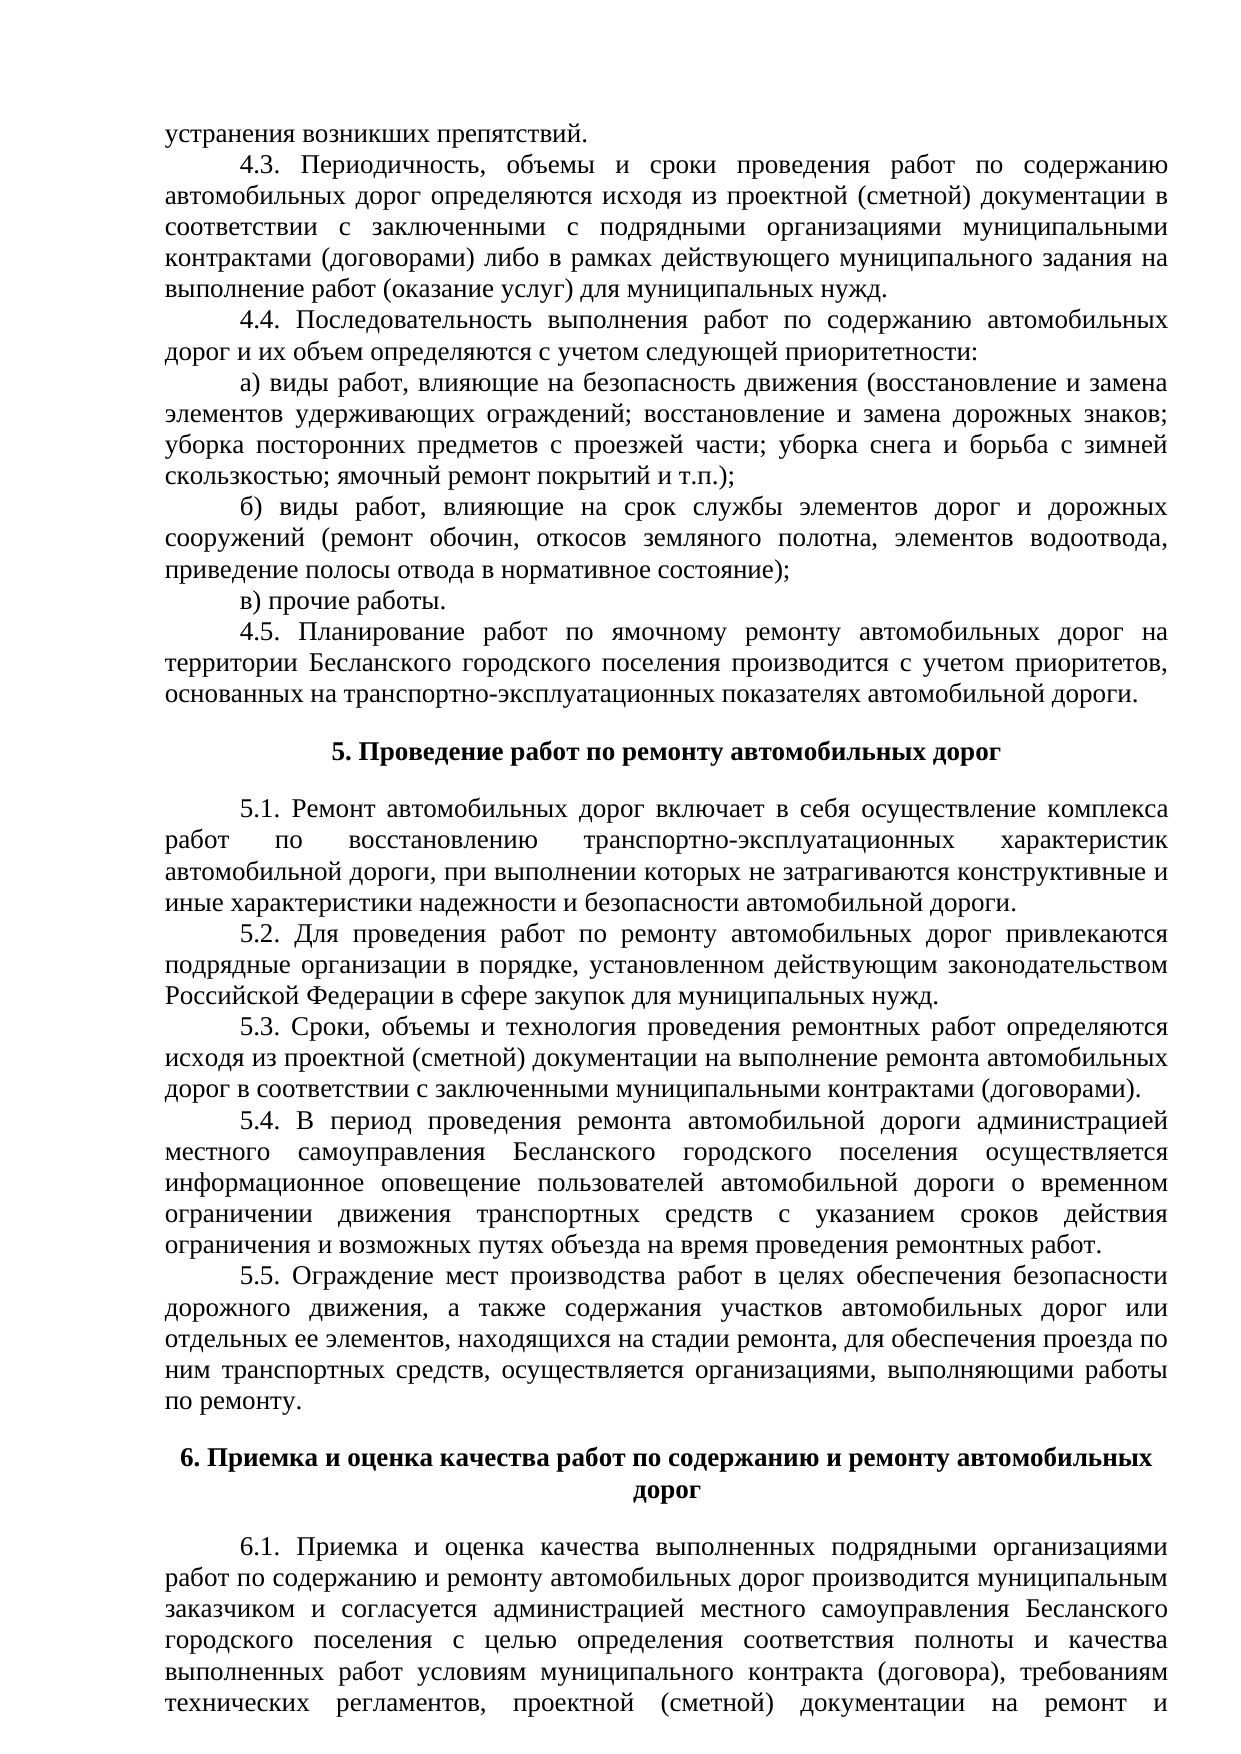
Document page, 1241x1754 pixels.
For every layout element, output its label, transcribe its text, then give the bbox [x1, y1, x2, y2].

text 4.3. Периодичность, объемы и сроки проведения работ по содержанию автомобильных дорог определяются исходя из проектной (сметной) документации в соответствии с заключенными с подрядными организациями муниципальными контрактами (договорами) либо в рамках действующего муниципального задания на выполнение работ (оказание услуг) для муниципальных нужд. [164, 148, 1169, 303]
text а) виды работ, влияющие на безопасность движения (восстановление и замена элементов удерживающих ограждений; восстановление и замена дорожных знаков; уборка посторонних предметов с проезжей части; уборка снега и борьба с зимней скользкостью; ямочный ремонт покрытий и т.п.); [164, 366, 1169, 490]
text 5.4. В период проведения ремонта автомобильной дороги администрацией местного самоуправления Бесланского городского поселения осуществляется информационное оповещение пользователей автомобильной дороги о временном ограничении движения транспортных средств с указанием сроков действия ограничения и возможных путях объезда на время проведения ремонтных работ. [164, 1104, 1169, 1259]
text 5.1. Ремонт автомобильных дорог включает в себя осуществление комплекса работ по восстановлению транспортно-эксплуатационных характеристик автомобильной дороги, при выполнении которых не затрагиваются конструктивные и иные характеристики надежности и безопасности автомобильной дороги. [164, 792, 1169, 917]
text 4.4. Последовательность выполнения работ по содержанию автомобильных дорог и их объем определяются с учетом следующей приоритетности: [164, 303, 1169, 366]
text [164, 117, 1169, 148]
text 6. Приемка и оценка качества работ по содержанию и ремонту автомобильных дорог [163, 1442, 1169, 1504]
text 5.3. Сроки, объемы и технология проведения ремонтных работ определяются исходя из проектной (сметной) документации на выполнение ремонта автомобильных дорог в соответствии с заключенными муниципальными контрактами (договорами). [164, 1010, 1169, 1104]
text 5.2. Для проведения работ по ремонту автомобильных дорог привлекаются подрядные организации в порядке, установленном действующим законодательством Российской Федерации в сфере закупок для муниципальных нужд. [164, 917, 1169, 1010]
text 4.5. Планирование работ по ямочному ремонту автомобильных дорог на территории Бесланского городского поселения производится с учетом приоритетов, основанных на транспортно-эксплуатационных показателях автомобильной дороги. [164, 615, 1169, 708]
text 5. Проведение работ по ремонту автомобильных дорог [163, 735, 1169, 766]
text в) прочие работы. [164, 584, 1169, 615]
text б) виды работ, влияющие на срок службы элементов дорог и дорожных сооружений (ремонт обочин, откосов земляного полотна, элементов водоотвода, приведение полосы отвода в нормативное состояние); [164, 490, 1169, 584]
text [164, 1530, 1169, 1717]
text 5.5. Ограждение мест производства работ в целях обеспечения безопасности дорожного движения, а также содержания участков автомобильных дорог или отдельных ее элементов, находящихся на стадии ремонта, для обеспечения проезда по ним транспортных средств, осуществляется организациями, выполняющими работы по ремонту. [164, 1259, 1169, 1415]
